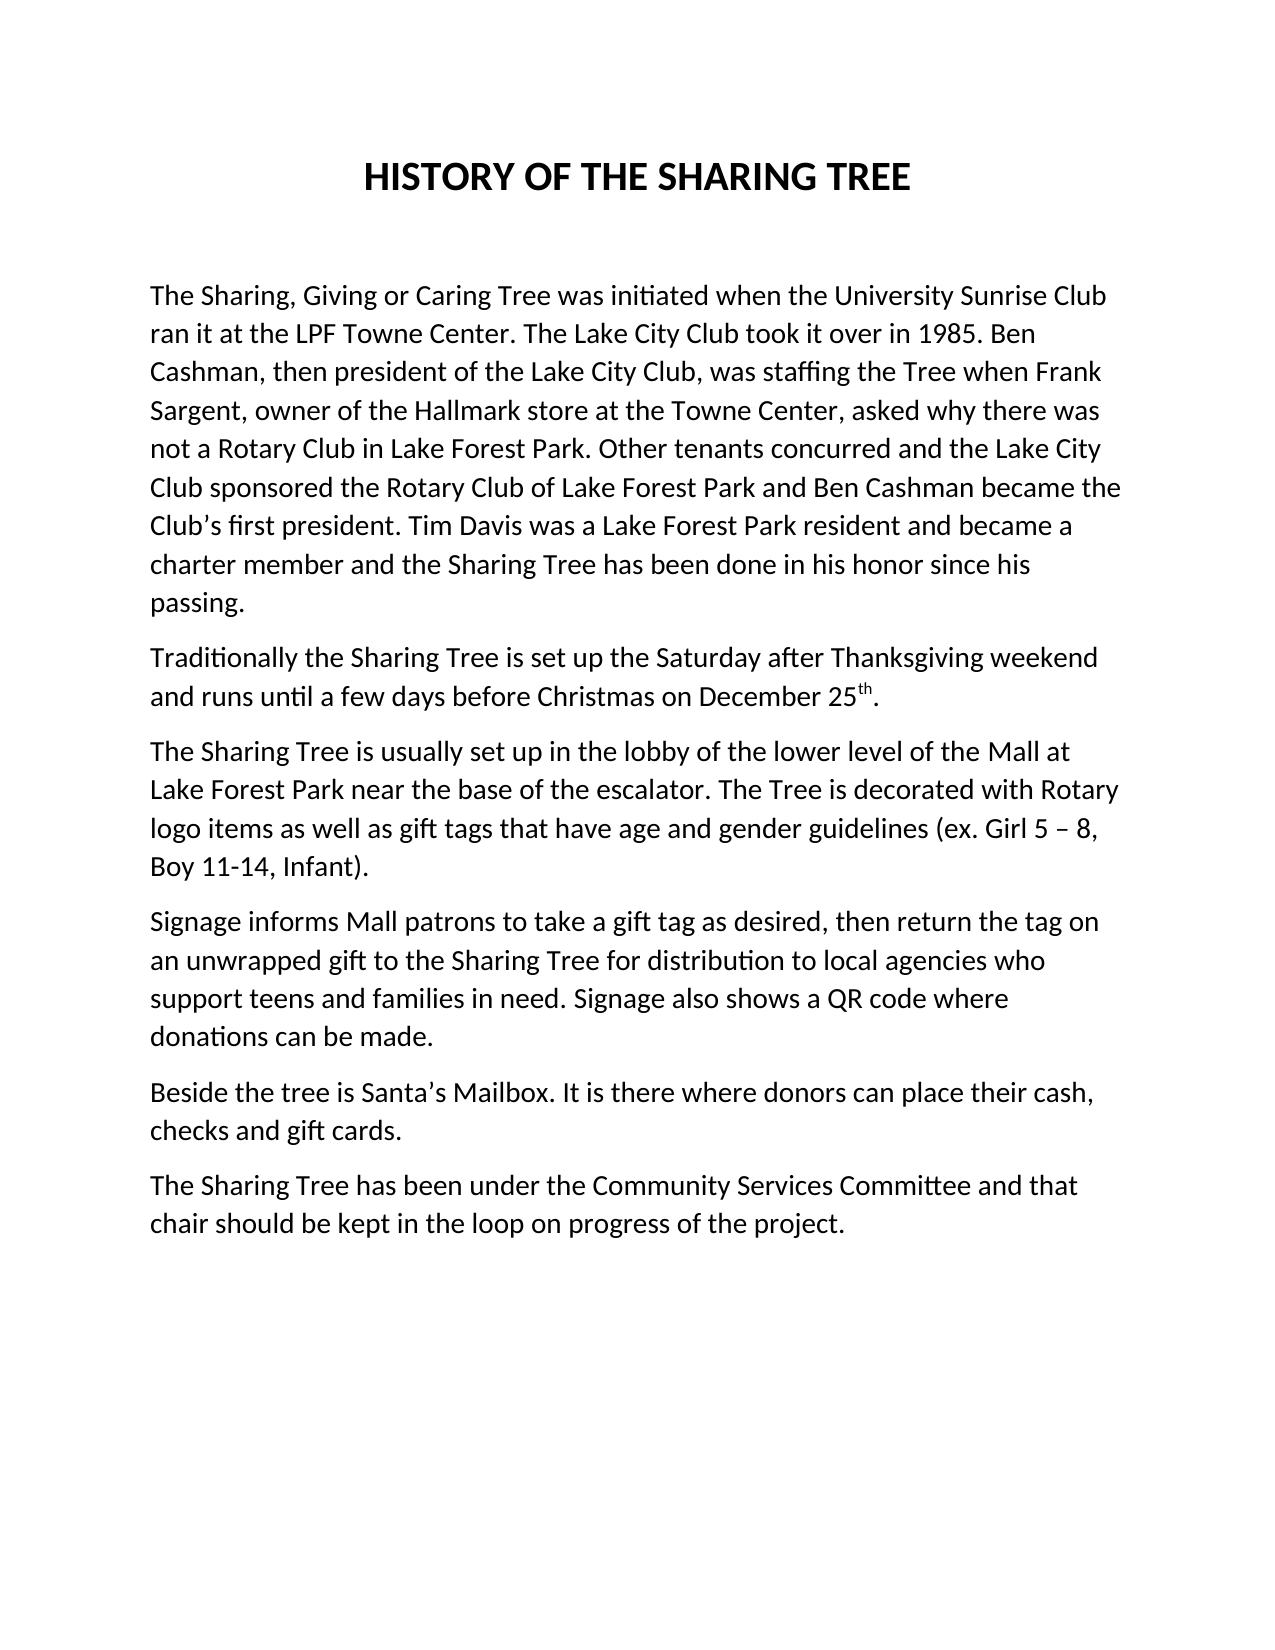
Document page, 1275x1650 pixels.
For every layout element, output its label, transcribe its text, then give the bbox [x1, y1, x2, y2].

text The Sharing, Giving or Caring Tree was initiated when the University Sunrise Club ran it at the LPF Towne Center. The Lake City Club took it over in 1985. Ben Cashman, then president of the Lake City Club, was staffing the Tree when Frank Sargent, owner of the Hallmark store at the Towne Center, asked why there was not a Rotary Club in Lake Forest Park. Other tenants concurred and the Lake City Club sponsored the Rotary Club of Lake Forest Park and Ben Cashman became the Club’s first president. Tim Davis was a Lake Forest Park resident and became a charter member and the Sharing Tree has been done in his honor since his passing. [150, 277, 1125, 620]
text The Sharing Tree is usually set up in the lobby of the lower level of the Mall at Lake Forest Park near the base of the escalator. The Tree is decorated with Rotary logo items as well as gift tags that have age and gender guidelines (ex. Girl 5 – 8, Boy 11-14, Infant). [150, 733, 1125, 884]
text HISTORY OF THE SHARING TREE [150, 150, 1125, 201]
text The Sharing Tree has been under the Community Services Committee and that chair should be kept in the loop on progress of the project. [150, 1167, 1125, 1241]
text Beside the tree is Santa’s Mailbox. It is there where donors can place their cash, checks and gift cards. [150, 1074, 1125, 1148]
text Signage informs Mall patrons to take a gift tag as desired, then return the tag on an unwrapped gift to the Sharing Tree for distribution to local agencies who support teens and families in need. Signage also shows a QR code where donations can be made. [150, 903, 1125, 1054]
text Traditionally the Sharing Tree is set up the Saturday after Thanksgiving weekend and runs until a few days before Christmas on December 25th. [150, 639, 1125, 713]
